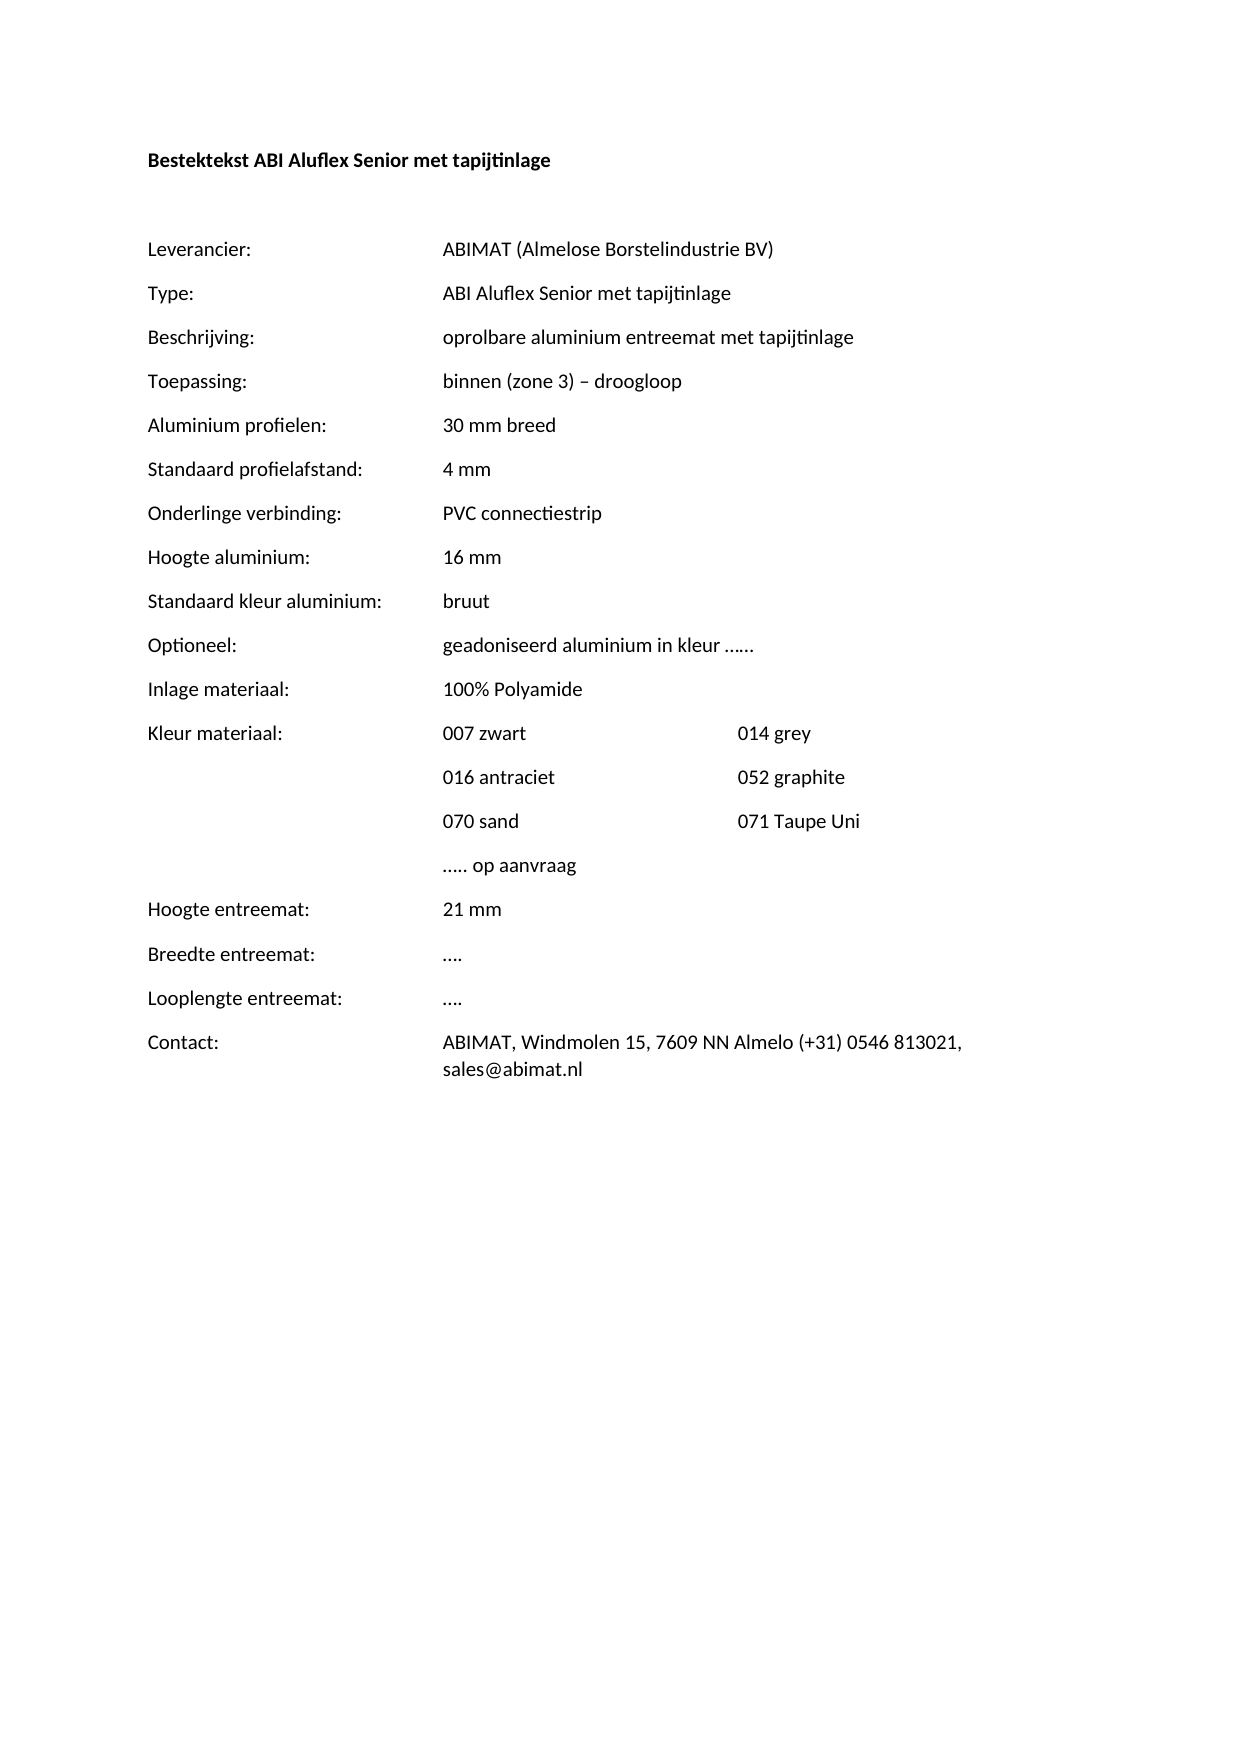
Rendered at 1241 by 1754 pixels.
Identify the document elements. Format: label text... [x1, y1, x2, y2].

text Optioneel: geadoniseerd aluminium in kleur …… [148, 632, 1093, 658]
text Beschrijving: oprolbare aluminium entreemat met tapijtinlage [148, 324, 1093, 349]
text ….. op aanvraag [443, 853, 1093, 878]
text Type: ABI Aluflex Senior met tapijtinlage [148, 280, 1093, 305]
text Aluminium profielen: 30 mm breed [148, 412, 1093, 437]
text Leverancier: ABIMAT (Almelose Borstelindustrie BV) [148, 236, 1093, 261]
text Bestektekst ABI Aluflex Senior met tapijtinlage [148, 148, 1093, 173]
text Standaard profielafstand: 4 mm [148, 456, 1093, 481]
text Hoogte aluminium: 16 mm [148, 544, 1093, 569]
text Breedte entreemat: …. [148, 941, 1093, 966]
text Onderlinge verbinding: PVC connectiestrip [148, 500, 1093, 526]
text Looplengte entreemat: …. [148, 985, 1093, 1010]
text Kleur materiaal: 007 zwart 014 grey [148, 720, 1093, 746]
text Hoogte entreemat: 21 mm [148, 897, 1093, 922]
text 070 sand 071 Taupe Uni [443, 808, 1093, 834]
text Inlage materiaal: 100% Polyamide [148, 676, 1093, 702]
text Toepassing: binnen (zone 3) – droogloop [148, 368, 1093, 393]
text 016 antraciet 052 graphite [443, 764, 1093, 790]
text Standaard kleur aluminium: bruut [148, 588, 1093, 614]
text Contact: ABIMAT, Windmolen 15, 7609 NN Almelo (+31) 0546 813021, sales@abimat.nl [148, 1029, 1093, 1082]
